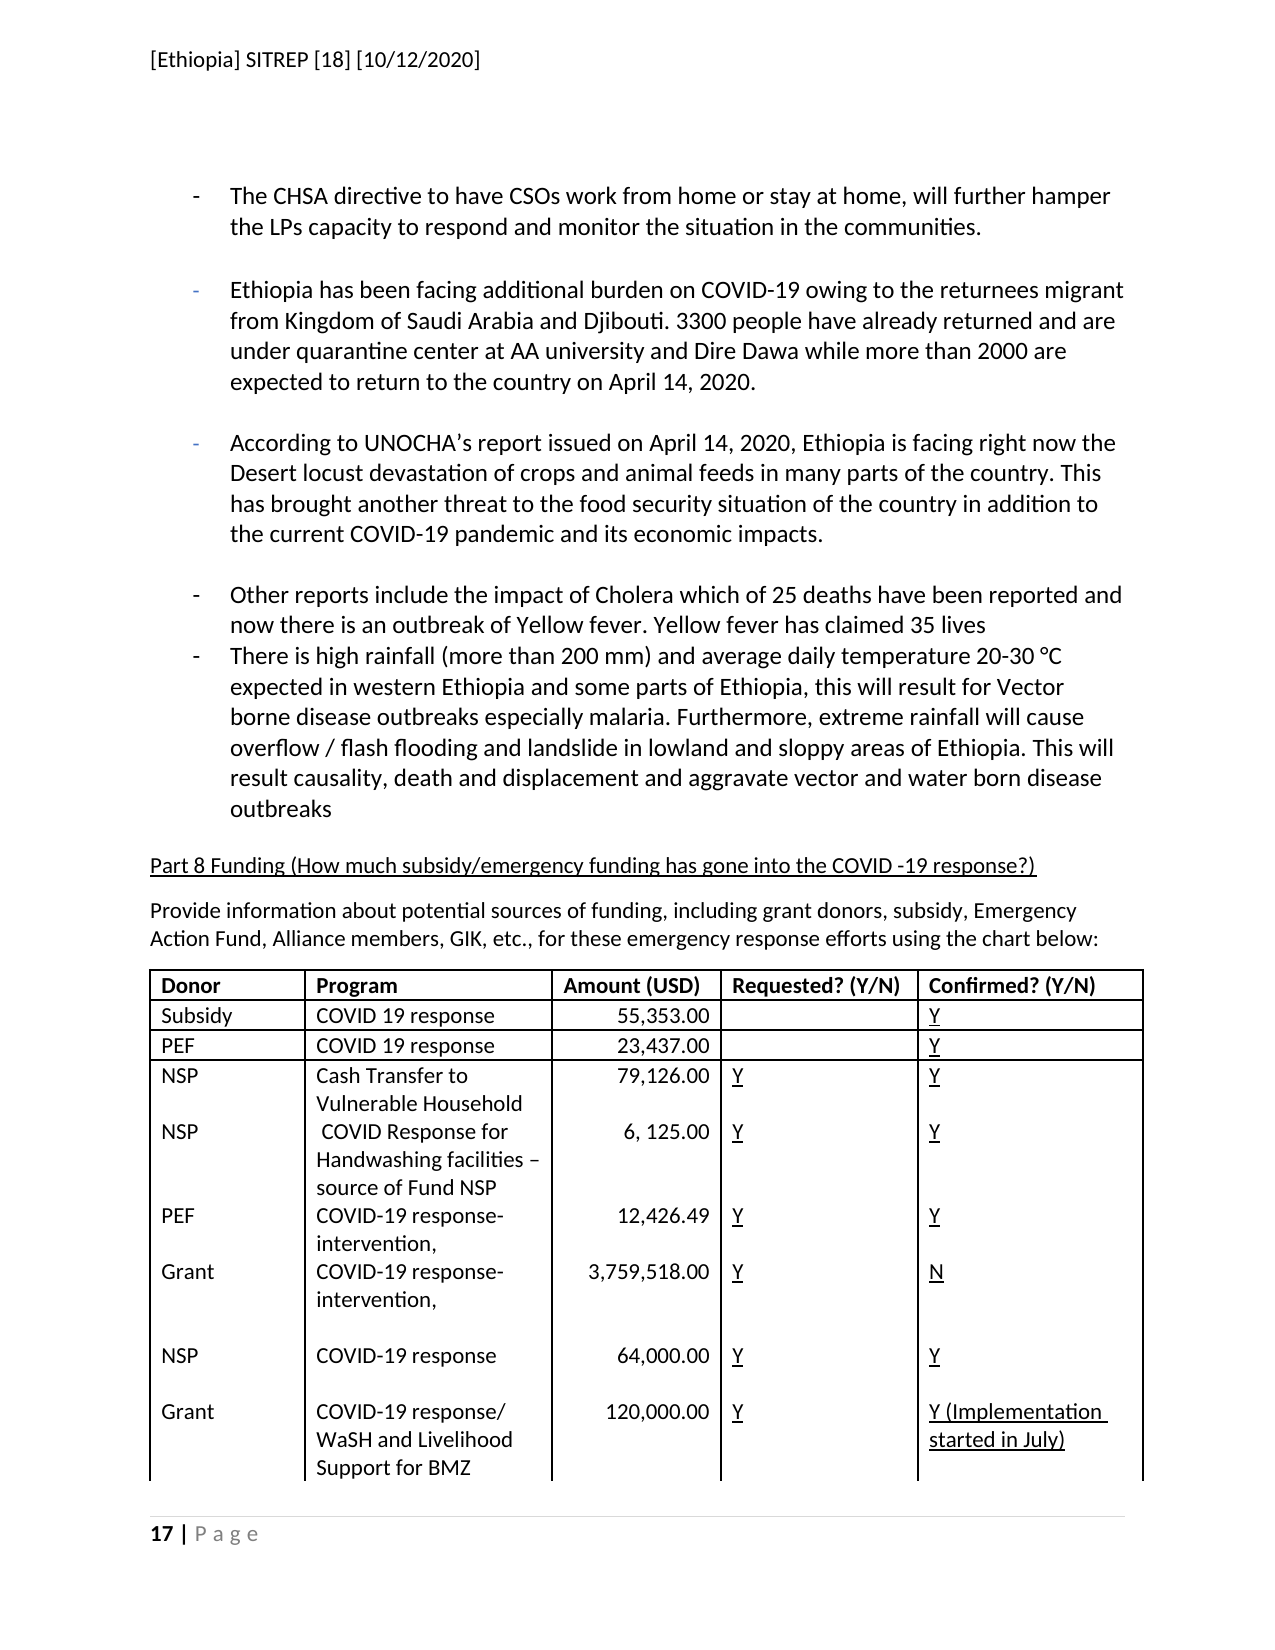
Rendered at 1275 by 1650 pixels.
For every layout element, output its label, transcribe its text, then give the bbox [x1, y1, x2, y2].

table_cell PEF [151, 1031, 304, 1059]
table_cell COVID Response for Handwashing facilities – source of Fund NSP [306, 1117, 551, 1201]
table_cell Y Y [722, 1257, 917, 1397]
table_cell Y [722, 1061, 917, 1117]
table_header Program [306, 971, 551, 999]
table_cell Y [919, 1201, 1142, 1257]
table_cell COVID 19 response [306, 1001, 551, 1029]
table_cell 23,437.00 [553, 1031, 720, 1059]
table_cell Y [722, 1201, 917, 1257]
table_cell Cash Transfer to Vulnerable Household [306, 1061, 551, 1117]
table_cell 79,126.00 [553, 1061, 720, 1117]
list Other reports include the impact of Cholera which of 25 deaths have been reported and now there is an outbreak of Yellow fever. Yellow fever has claimed 35 lives [192, 579, 1125, 640]
table_header Confirmed? (Y/N) [919, 971, 1142, 999]
table_cell [722, 1031, 917, 1059]
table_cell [306, 1397, 551, 1481]
table_cell Y [919, 1031, 1142, 1059]
table_cell 6, 125.00 [553, 1117, 720, 1201]
table_cell 3,759,518.00 64,000.00 [553, 1257, 720, 1397]
table_cell [722, 1001, 917, 1029]
table_cell Grant [151, 1397, 304, 1481]
table_cell Y [919, 1001, 1142, 1029]
list Ethiopia has been facing additional burden on COVID-19 owing to the returnees migrant from Kingdom of Saudi Arabia and Djibouti. 3300 people have already returned and are under quarantine center at AA university and Dire Dawa while more than 2000 are expected to return to the country on April 14, 2020. [192, 274, 1125, 397]
table_cell COVID 19 response [306, 1031, 551, 1059]
table_header Amount (USD) [553, 971, 720, 999]
table_cell NSP [151, 1117, 304, 1201]
table_cell Grant NSP [151, 1257, 304, 1397]
table_cell Y [722, 1117, 917, 1201]
table_cell 55,353.00 [553, 1001, 720, 1029]
table_header Donor [151, 971, 304, 999]
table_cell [919, 1397, 1142, 1481]
table_cell Y [919, 1061, 1142, 1117]
list There is high rainfall (more than 200 mm) and average daily temperature 20-30 °C expected in western Ethiopia and some parts of Ethiopia, this will result for Vector borne disease outbreaks especially malaria. Furthermore, extreme rainfall will cause overflow / flash flooding and landslide in lowland and sloppy areas of Ethiopia. This will result causality, death and displacement and aggravate vector and water born disease outbreaks [192, 640, 1125, 823]
table_cell Y [919, 1117, 1142, 1201]
table_cell NSP [151, 1061, 304, 1117]
table_cell COVID-19 response- intervention, COVID-19 response [306, 1257, 551, 1397]
table_header Requested? (Y/N) [722, 971, 917, 999]
list The CHSA directive to have CSOs work from home or stay at home, will further hamper the LPs capacity to respond and monitor the situation in the communities. [192, 181, 1125, 242]
text Part 8 Funding (How much subsidy/emergency funding has gone into the COVID -19 response?) [150, 851, 1125, 879]
table_cell PEF [151, 1201, 304, 1257]
table_cell COVID-19 response- intervention, [306, 1201, 551, 1257]
table_cell Subsidy [151, 1001, 304, 1029]
table_cell 120,000.00 [553, 1397, 720, 1481]
list According to UNOCHA’s report issued on April 14, 2020, Ethiopia is facing right now the Desert locust devastation of crops and animal feeds in many parts of the country. This has brought another threat to the food security situation of the country in addition to the current COVID-19 pandemic and its economic impacts. [192, 427, 1125, 549]
text Provide information about potential sources of funding, including grant donors, subsidy, Emergency Action Fund, Alliance members, GIK, etc., for these emergency response efforts using the chart below: [150, 896, 1125, 952]
table_cell Y [722, 1397, 917, 1481]
table_cell N Y [919, 1257, 1142, 1397]
table_cell 12,426.49 [553, 1201, 720, 1257]
